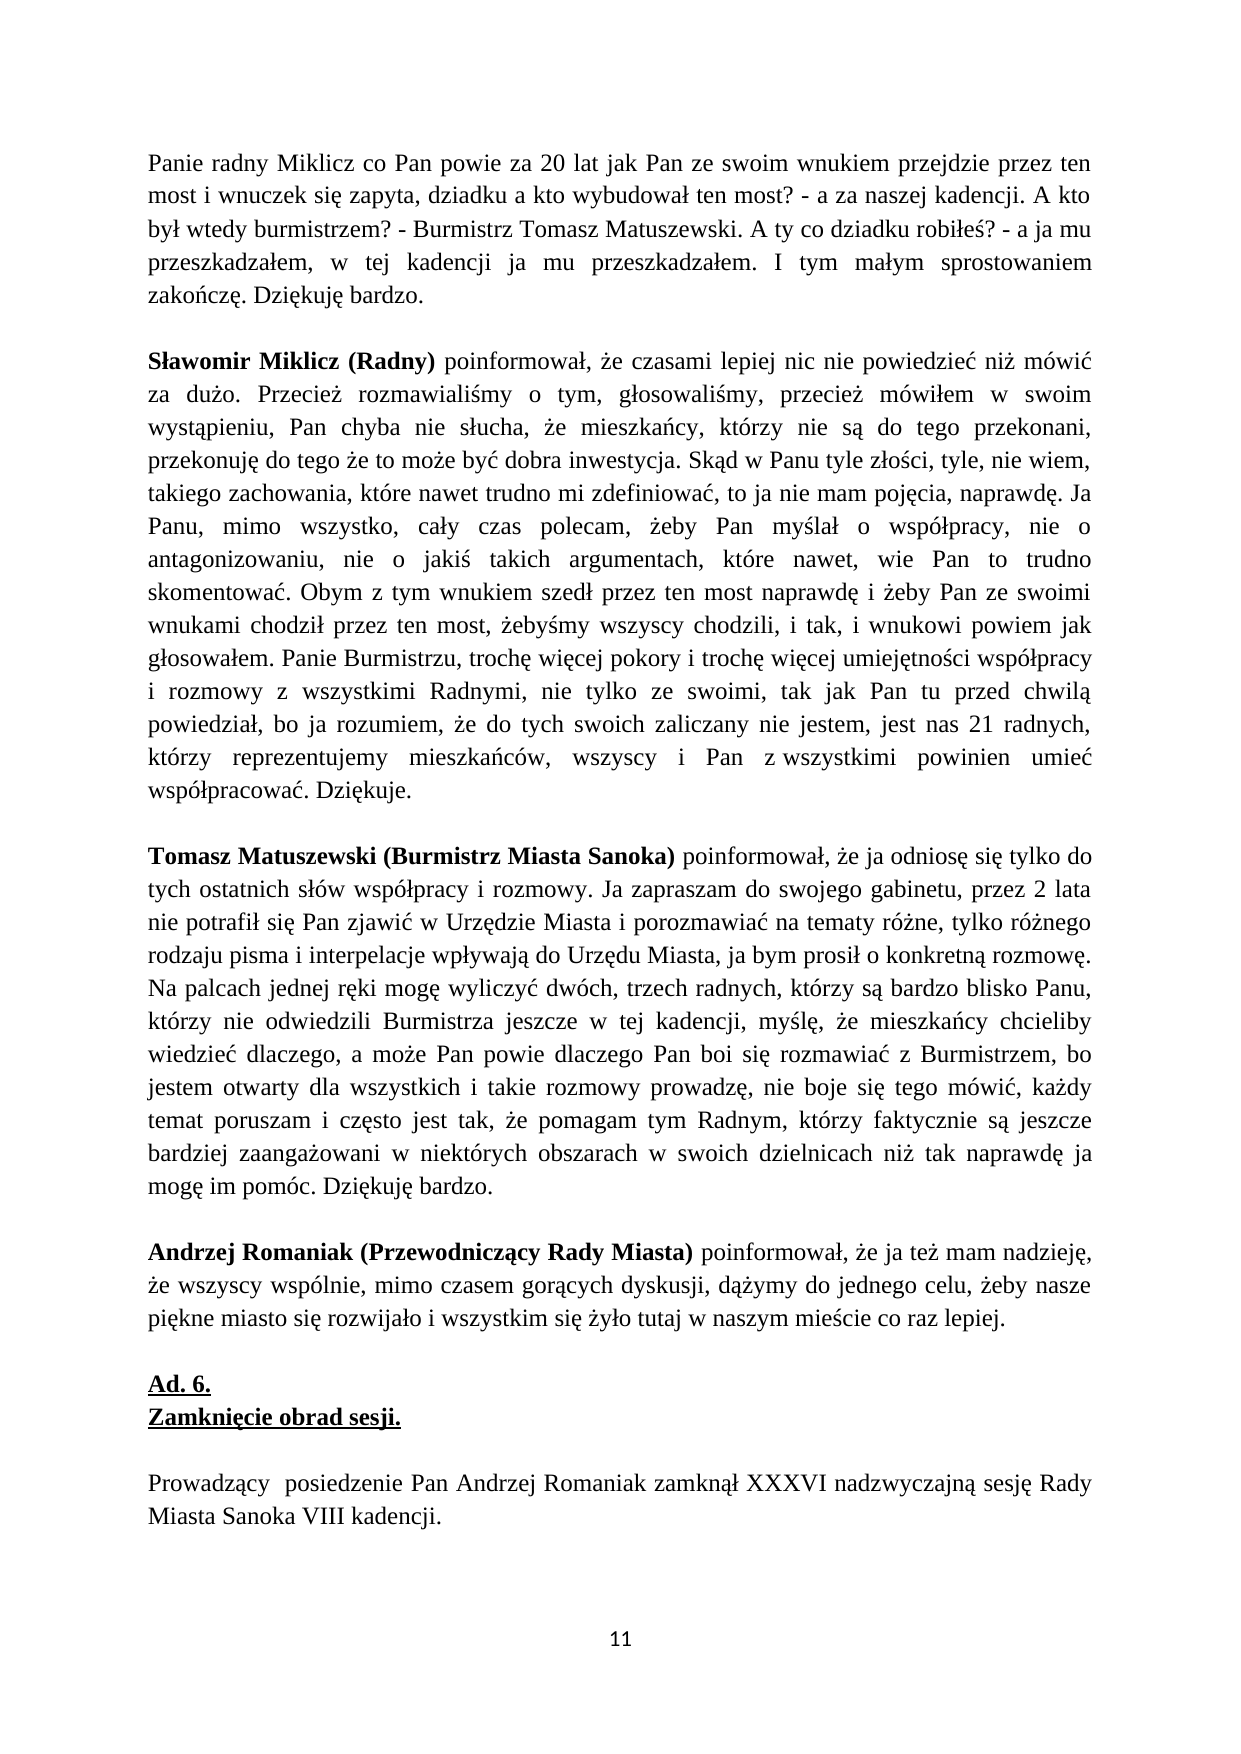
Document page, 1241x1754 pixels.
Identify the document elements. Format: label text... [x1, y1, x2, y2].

text Ad. 6. [148, 1369, 1093, 1398]
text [148, 148, 1093, 308]
text Prowadzący posiedzenie Pan Andrzej Romaniak zamknął XXXVI nadzwyczajną sesję Rady Miasta Sanoka VIII kadencji. [148, 1468, 1093, 1530]
text Tomasz Matuszewski (Burmistrz Miasta Sanoka) poinformował, że ja odniosę się tylko do tych ostatnich słów współpracy i rozmowy. Ja zapraszam do swojego gabinetu, przez 2 lata nie potrafił się Pan zjawić w Urzędzie Miasta i porozmawiać na tematy różne, tylko różnego rodzaju pisma i interpelacje wpływają do Urzędu Miasta, ja bym prosił o konkretną rozmowę. Na palcach jednej ręki mogę wyliczyć dwóch, trzech radnych, którzy są bardzo blisko Panu, którzy nie odwiedzili Burmistrza jeszcze w tej kadencji, myślę, że mieszkańcy chcieliby wiedzieć dlaczego, a może Pan powie dlaczego Pan boi się rozmawiać z Burmistrzem, bo jestem otwarty dla wszystkich i takie rozmowy prowadzę, nie boje się tego mówić, każdy temat poruszam i często jest tak, że pomagam tym Radnym, którzy faktycznie są jeszcze bardziej zaangażowani w niektórych obszarach w swoich dzielnicach niż tak naprawdę ja mogę im pomóc. Dziękuję bardzo. [148, 841, 1093, 1200]
text Sławomir Miklicz (Radny) poinformował, że czasami lepiej nic nie powiedzieć niż mówić za dużo. Przecież rozmawialiśmy o tym, głosowaliśmy, przecież mówiłem w swoim wystąpieniu, Pan chyba nie słucha, że mieszkańcy, którzy nie są do tego przekonani, przekonuję do tego że to może być dobra inwestycja. Skąd w Panu tyle złości, tyle, nie wiem, takiego zachowania, które nawet trudno mi zdefiniować, to ja nie mam pojęcia, naprawdę. Ja Panu, mimo wszystko, cały czas polecam, żeby Pan myślał o współpracy, nie o antagonizowaniu, nie o jakiś takich argumentach, które nawet, wie Pan to trudno skomentować. Obym z tym wnukiem szedł przez ten most naprawdę i żeby Pan ze swoimi wnukami chodził przez ten most, żebyśmy wszyscy chodzili, i tak, i wnukowi powiem jak głosowałem. Panie Burmistrzu, trochę więcej pokory i trochę więcej umiejętności współpracy i rozmowy z wszystkimi Radnymi, nie tylko ze swoimi, tak jak Pan tu przed chwilą powiedział, bo ja rozumiem, że do tych swoich zaliczany nie jestem, jest nas 21 radnych, którzy reprezentujemy mieszkańców, wszyscy i Pan z wszystkimi powinien umieć współpracować. Dziękuje. [148, 346, 1093, 804]
text Andrzej Romaniak (Przewodniczący Rady Miasta) poinformował, że ja też mam nadzieję, że wszyscy wspólnie, mimo czasem gorących dyskusji, dążymy do jednego celu, żeby nasze piękne miasto się rozwijało i wszystkim się żyło tutaj w naszym mieście co raz lepiej. [148, 1237, 1093, 1332]
text Zamknięcie obrad sesji. [148, 1402, 1093, 1431]
